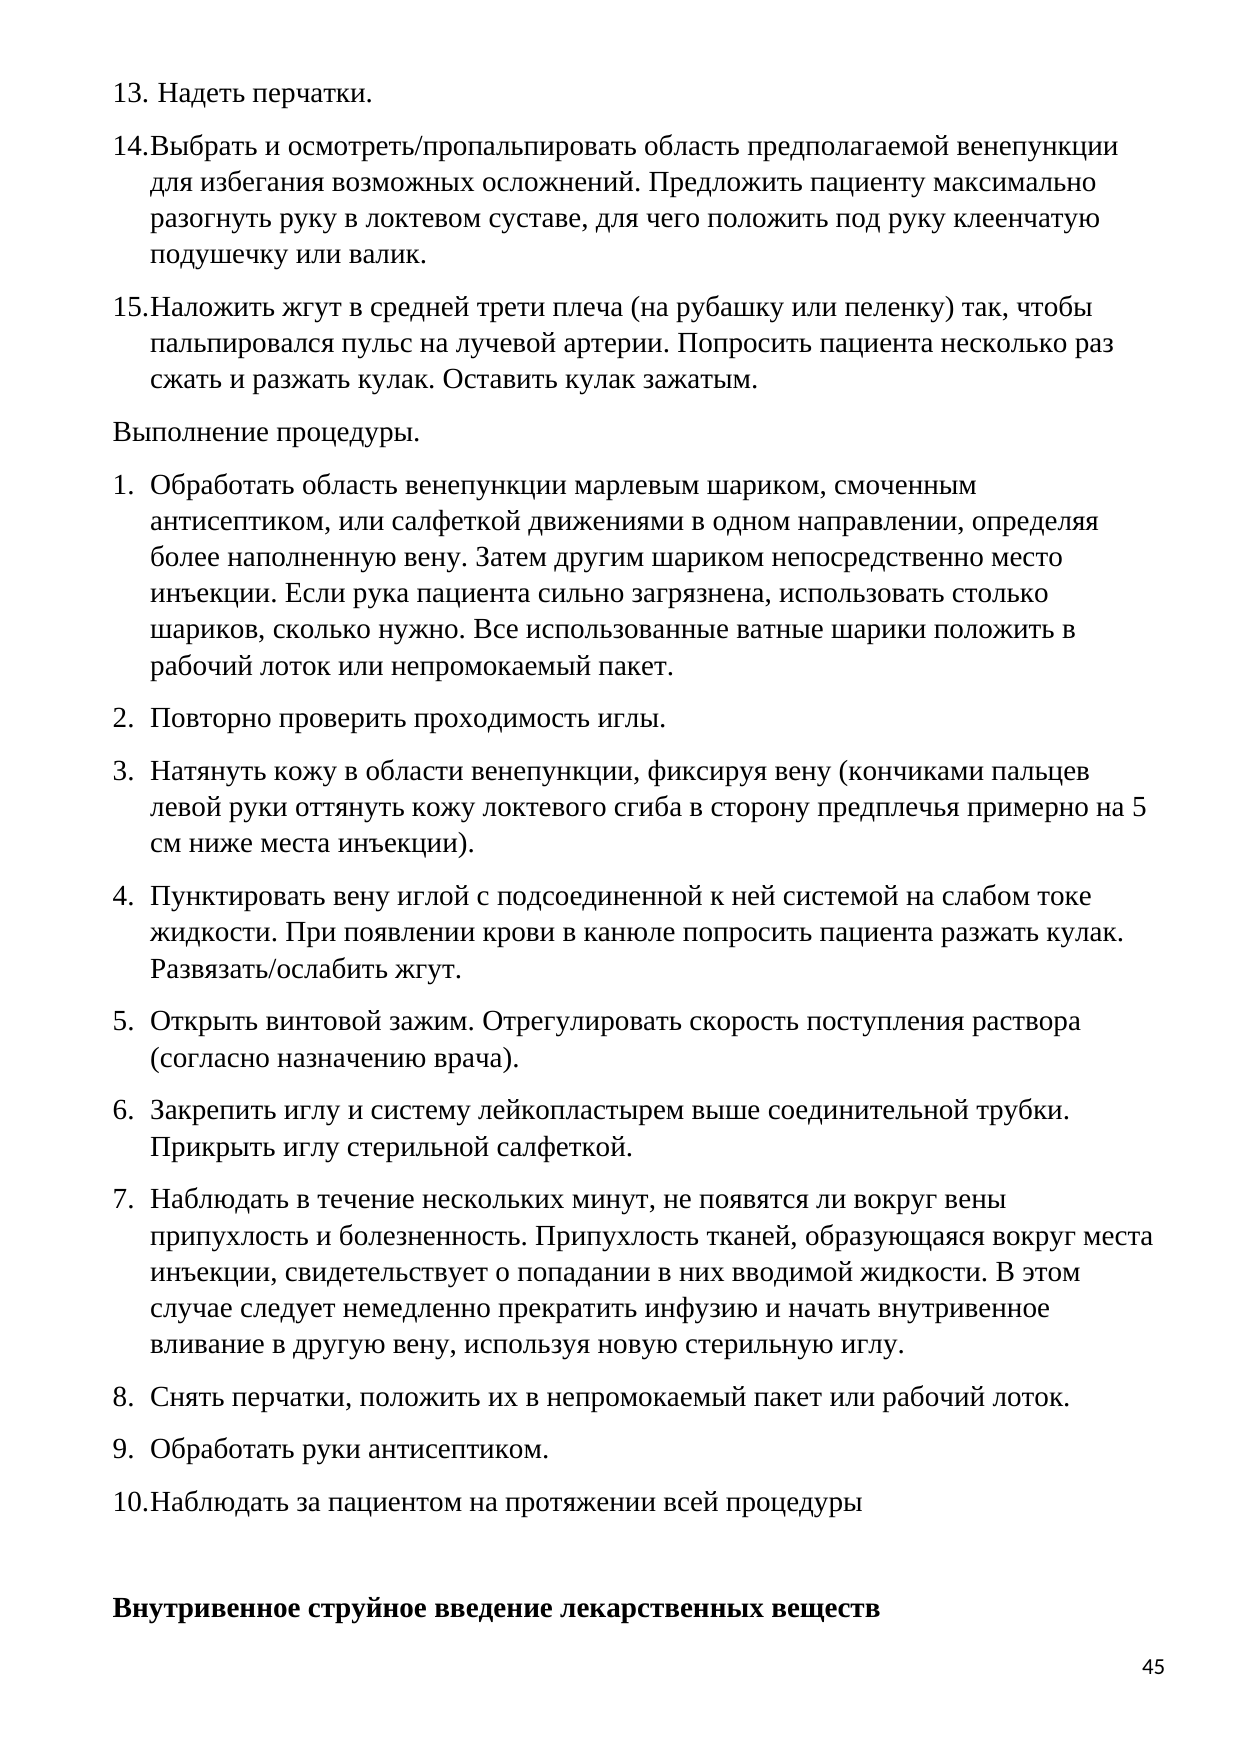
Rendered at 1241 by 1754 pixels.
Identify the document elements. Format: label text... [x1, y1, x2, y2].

list Закрепить иглу и систему лейкопластырем выше соединительной трубки. Прикрыть иглу стерильной салфеткой. [112, 1092, 1165, 1162]
text Внутривенное струйное введение лекарственных веществ [112, 1590, 1165, 1624]
list Наблюдать за пациентом на протяжении всей процедуры [112, 1484, 1165, 1518]
list Надеть перчатки. [112, 75, 1165, 108]
list Наблюдать в течение нескольких минут, не появятся ли вокруг вены припухлость и болезненность. Припухлость тканей, образующаяся вокруг места инъекции, свидетельствует о попадании в них вводимой жидкости. В этом случае следует немедленно прекратить инфузию и начать внутривенное вливание в другую вену, используя новую стерильную иглу. [112, 1181, 1165, 1359]
text Выполнение процедуры. [112, 414, 1165, 448]
list Обработать область венепункции марлевым шариком, смоченным антисептиком, или салфеткой движениями в одном направлении, определяя более наполненную вену. Затем другим шариком непосредственно место инъекции. Если рука пациента сильно загрязнена, использовать столько шариков, сколько нужно. Все использованные ватные шарики положить в рабочий лоток или непромокаемый пакет. [112, 467, 1165, 681]
list Обработать руки антисептиком. [112, 1432, 1165, 1465]
list Наложить жгут в средней трети плеча (на рубашку или пеленку) так, чтобы пальпировался пульс на лучевой артерии. Попросить пациента несколько раз сжать и разжать кулак. Оставить кулак зажатым. [112, 289, 1165, 395]
list Повторно проверить проходимость иглы. [112, 701, 1165, 734]
list Пунктировать вену иглой с подсоединенной к ней системой на слабом токе жидкости. При появлении крови в канюле попросить пациента разжать кулак. Развязать/ослабить жгут. [112, 878, 1165, 984]
list Выбрать и осмотреть/пропальпировать область предполагаемой венепункции для избегания возможных осложнений. Предложить пациенту максимально разогнуть руку в локтевом суставе, для чего положить под руку клеенчатую подушечку или валик. [112, 128, 1165, 270]
list Снять перчатки, положить их в непромокаемый пакет или рабочий лоток. [112, 1379, 1165, 1412]
list Натянуть кожу в области венепункции, фиксируя вену (кончиками пальцев левой руки оттянуть кожу локтевого сгиба в сторону предплечья примерно на 5 см ниже места инъекции). [112, 753, 1165, 859]
list Открыть винтовой зажим. Отрегулировать скорость поступления раствора (согласно назначению врача). [112, 1003, 1165, 1073]
